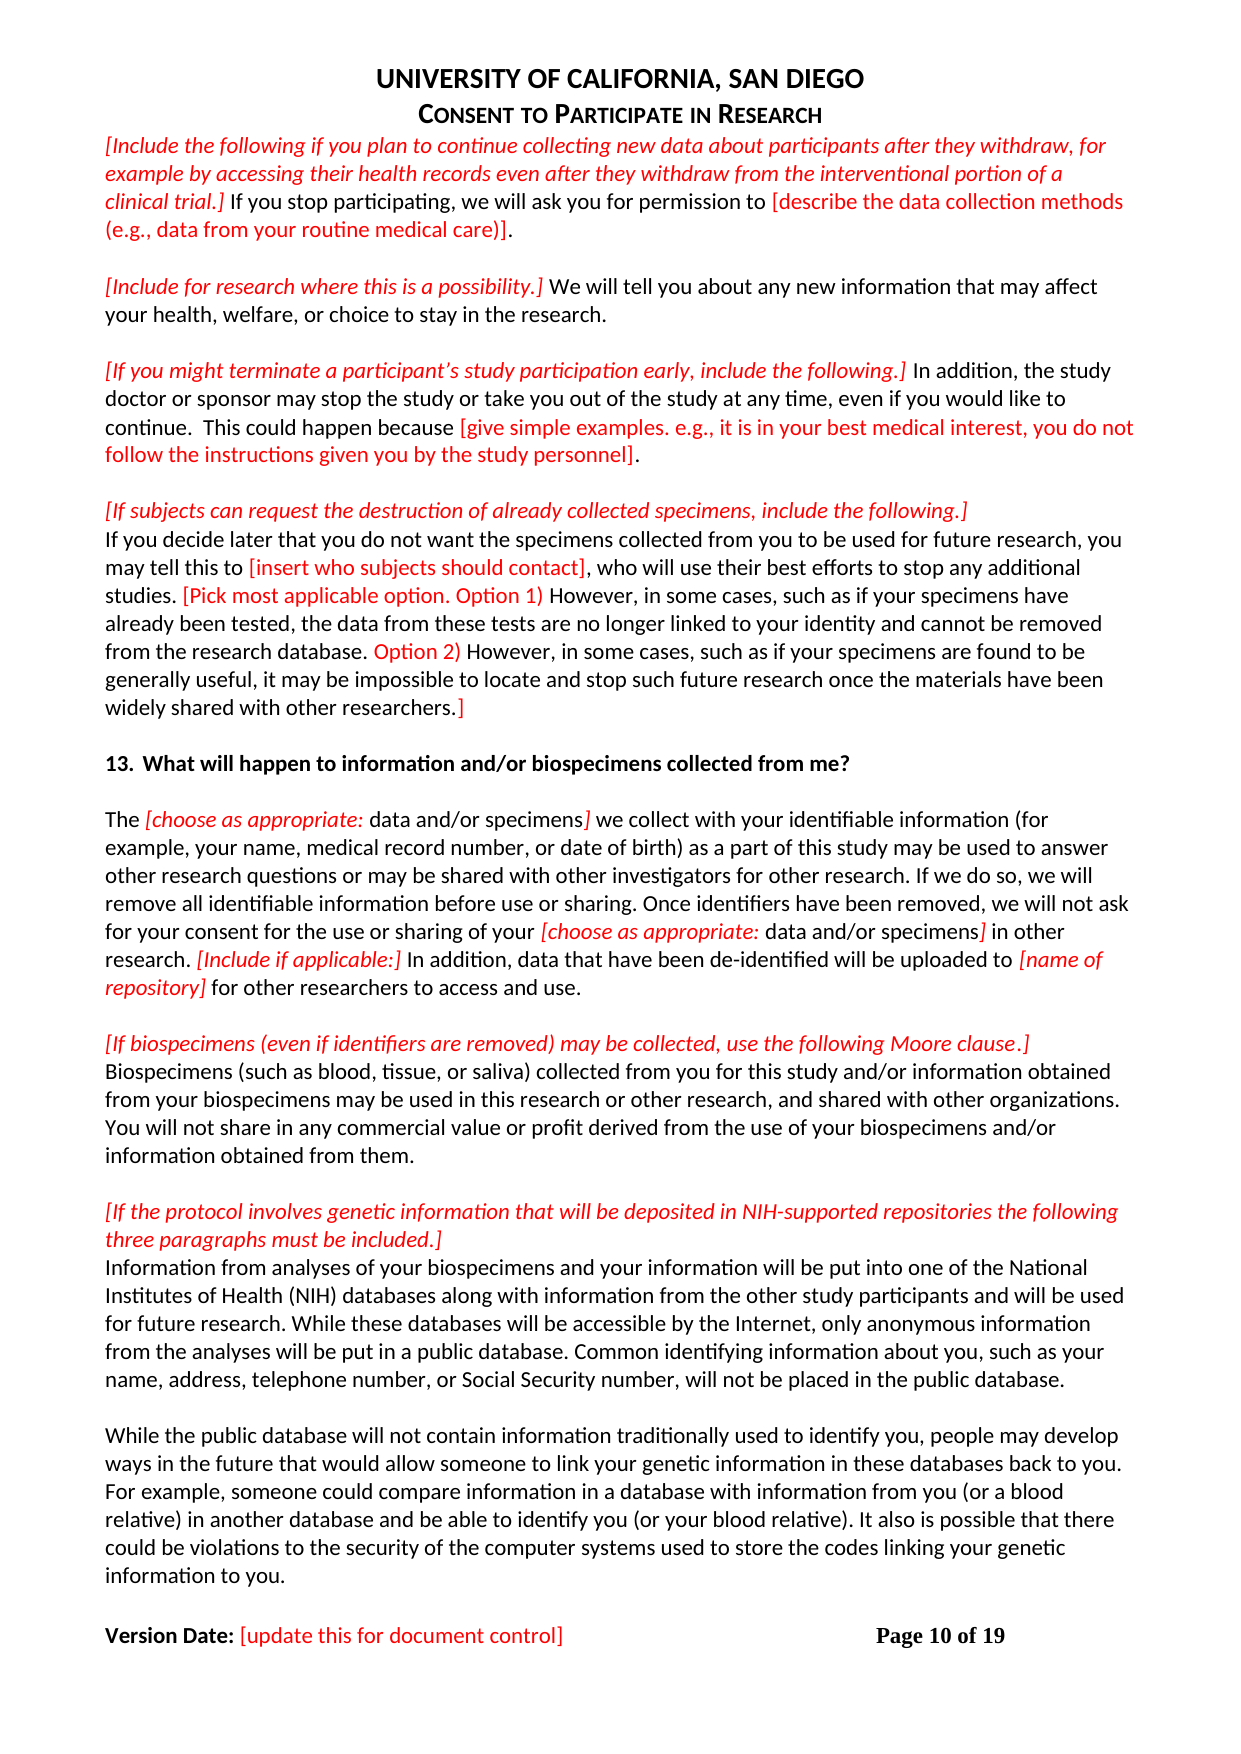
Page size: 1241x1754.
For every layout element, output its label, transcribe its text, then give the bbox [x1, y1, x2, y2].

text [Include the following if you plan to continue collecting new data about participants after they withdraw, for example by accessing their health records even after they withdraw from the interventional portion of a clinical trial.] If you stop participating, we will ask you for permission to [describe the data collection methods (e.g., data from your routine medical care)]. [105, 131, 1135, 243]
text Biospecimens (such as blood, tissue, or saliva) collected from you for this study and/or information obtained from your biospecimens may be used in this research or other research, and shared with other organizations. You will not share in any commercial value or profit derived from the use of your biospecimens and/or information obtained from them. [105, 1057, 1135, 1169]
text [Include for research where this is a possibility.] We will tell you about any new information that may affect your health, welfare, or choice to stay in the research. [105, 272, 1135, 328]
text [If the protocol involves genetic information that will be deposited in NIH-supported repositories the following three paragraphs must be included.] [105, 1197, 1135, 1253]
text [If subjects can request the destruction of already collected specimens, include the following.] [105, 497, 1135, 525]
text While the public database will not contain information traditionally used to identify you, people may develop ways in the future that would allow someone to link your genetic information in these databases back to you. For example, someone could compare information in a database with information from you (or a blood relative) in another database and be able to identify you (or your blood relative). It also is possible that there could be violations to the security of the computer systems used to store the codes linking your genetic information to you. [105, 1421, 1135, 1589]
text If you decide later that you do not want the specimens collected from you to be used for future research, you may tell this to [insert who subjects should contact], who will use their best efforts to stop any additional studies. [Pick most applicable option. Option 1) However, in some cases, such as if your specimens have already been tested, the data from these tests are no longer linked to your identity and cannot be removed from the research database. Option 2) However, in some cases, such as if your specimens are found to be generally useful, it may be impossible to locate and stop such future research once the materials have been widely shared with other researchers.] [105, 525, 1135, 721]
text 13. What will happen to information and/or biospecimens collected from me? [105, 749, 1135, 777]
text The [choose as appropriate: data and/or specimens] we collect with your identifiable information (for example, your name, medical record number, or date of birth) as a part of this study may be used to answer other research questions or may be shared with other investigators for other research. If we do so, we will remove all identifiable information before use or sharing. Once identifiers have been removed, we will not ask for your consent for the use or sharing of your [choose as appropriate: data and/or specimens] in other research. [Include if applicable:] In addition, data that have been de-identified will be uploaded to [name of repository] for other researchers to access and use. [105, 805, 1135, 1001]
text [If you might terminate a participant’s study participation early, include the following.] In addition, the study doctor or sponsor may stop the study or take you out of the study at any time, even if you would like to continue. This could happen because [give simple examples. e.g., it is in your best medical interest, you do not follow the instructions given you by the study personnel]. [105, 357, 1135, 469]
text Information from analyses of your biospecimens and your information will be put into one of the National Institutes of Health (NIH) databases along with information from the other study participants and will be used for future research. While these databases will be accessible by the Internet, only anonymous information from the analyses will be put in a public database. Common identifying information about you, such as your name, address, telephone number, or Social Security number, will not be placed in the public database. [105, 1253, 1135, 1393]
text [If biospecimens (even if identifiers are removed) may be collected, use the following Moore clause.] [105, 1029, 1135, 1057]
